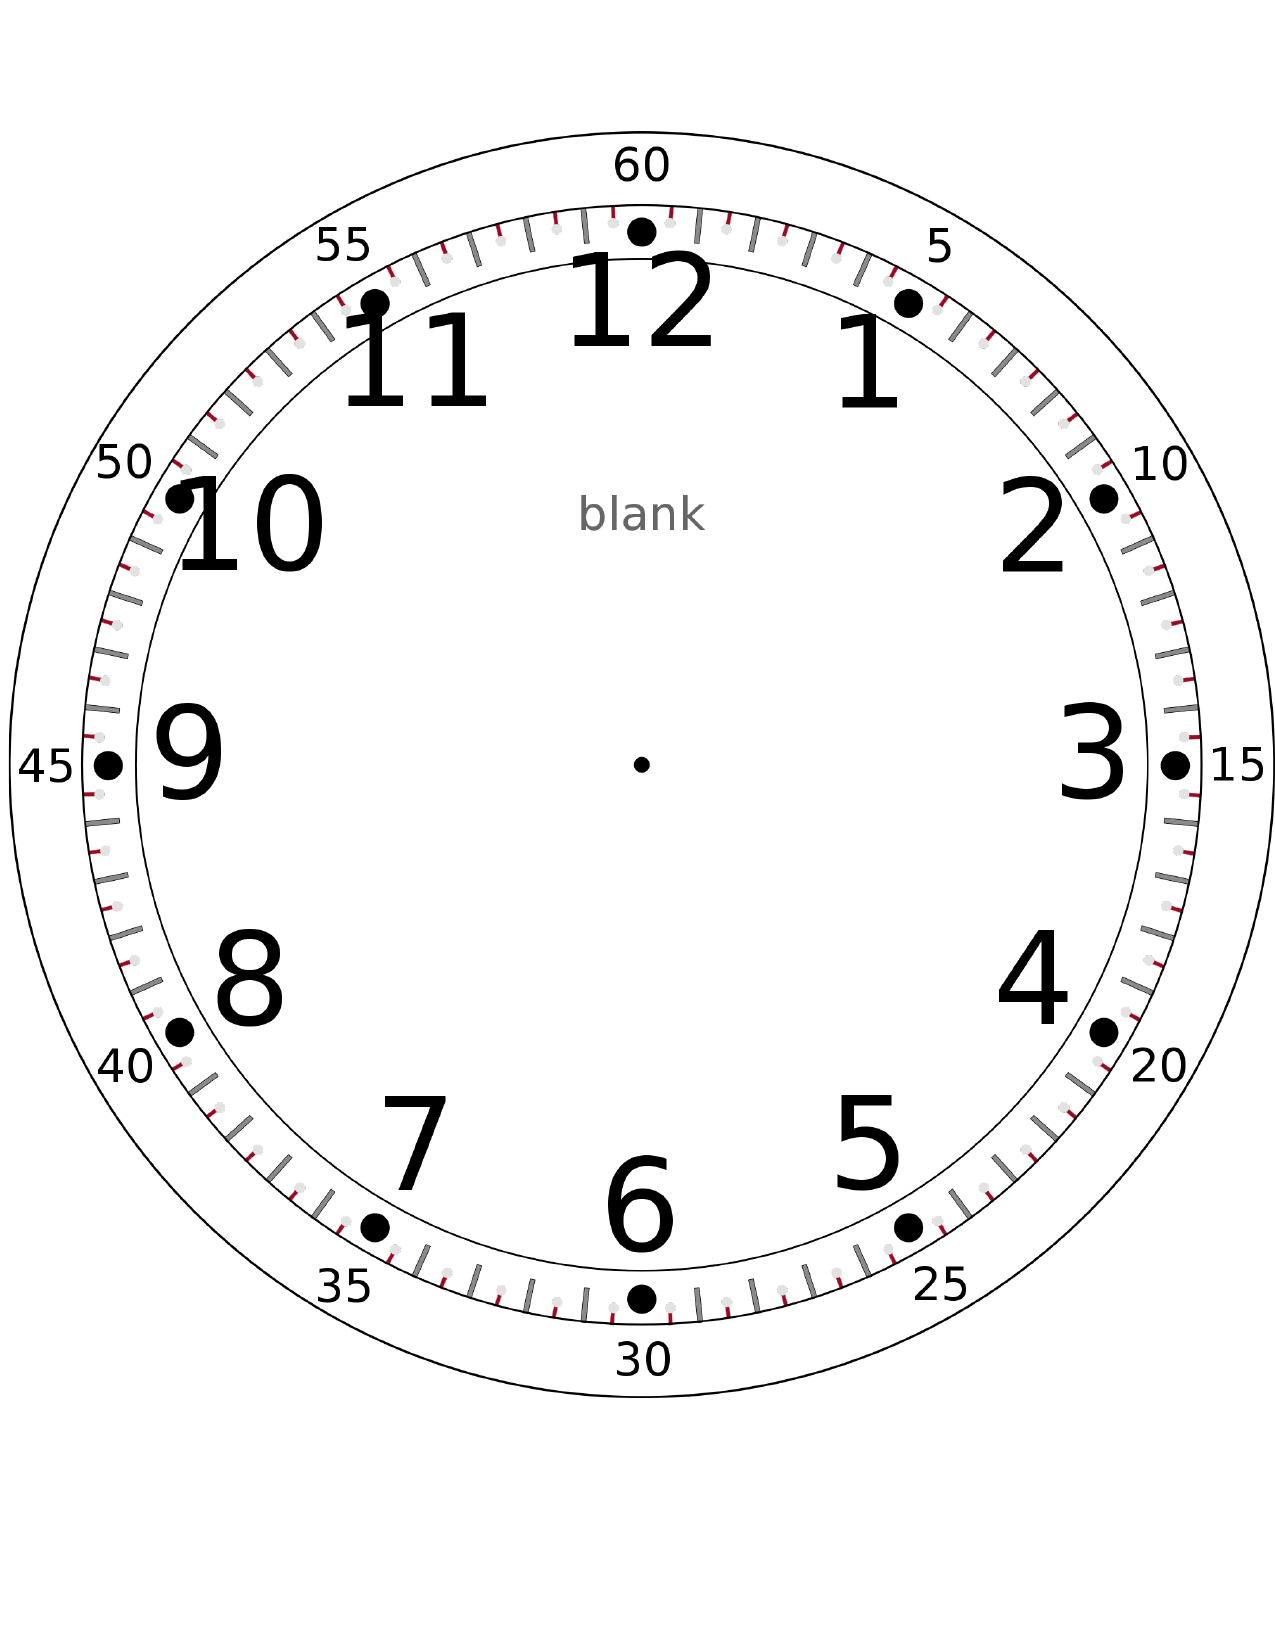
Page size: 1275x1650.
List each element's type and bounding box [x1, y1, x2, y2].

picture [8, 131, 1275, 1398]
